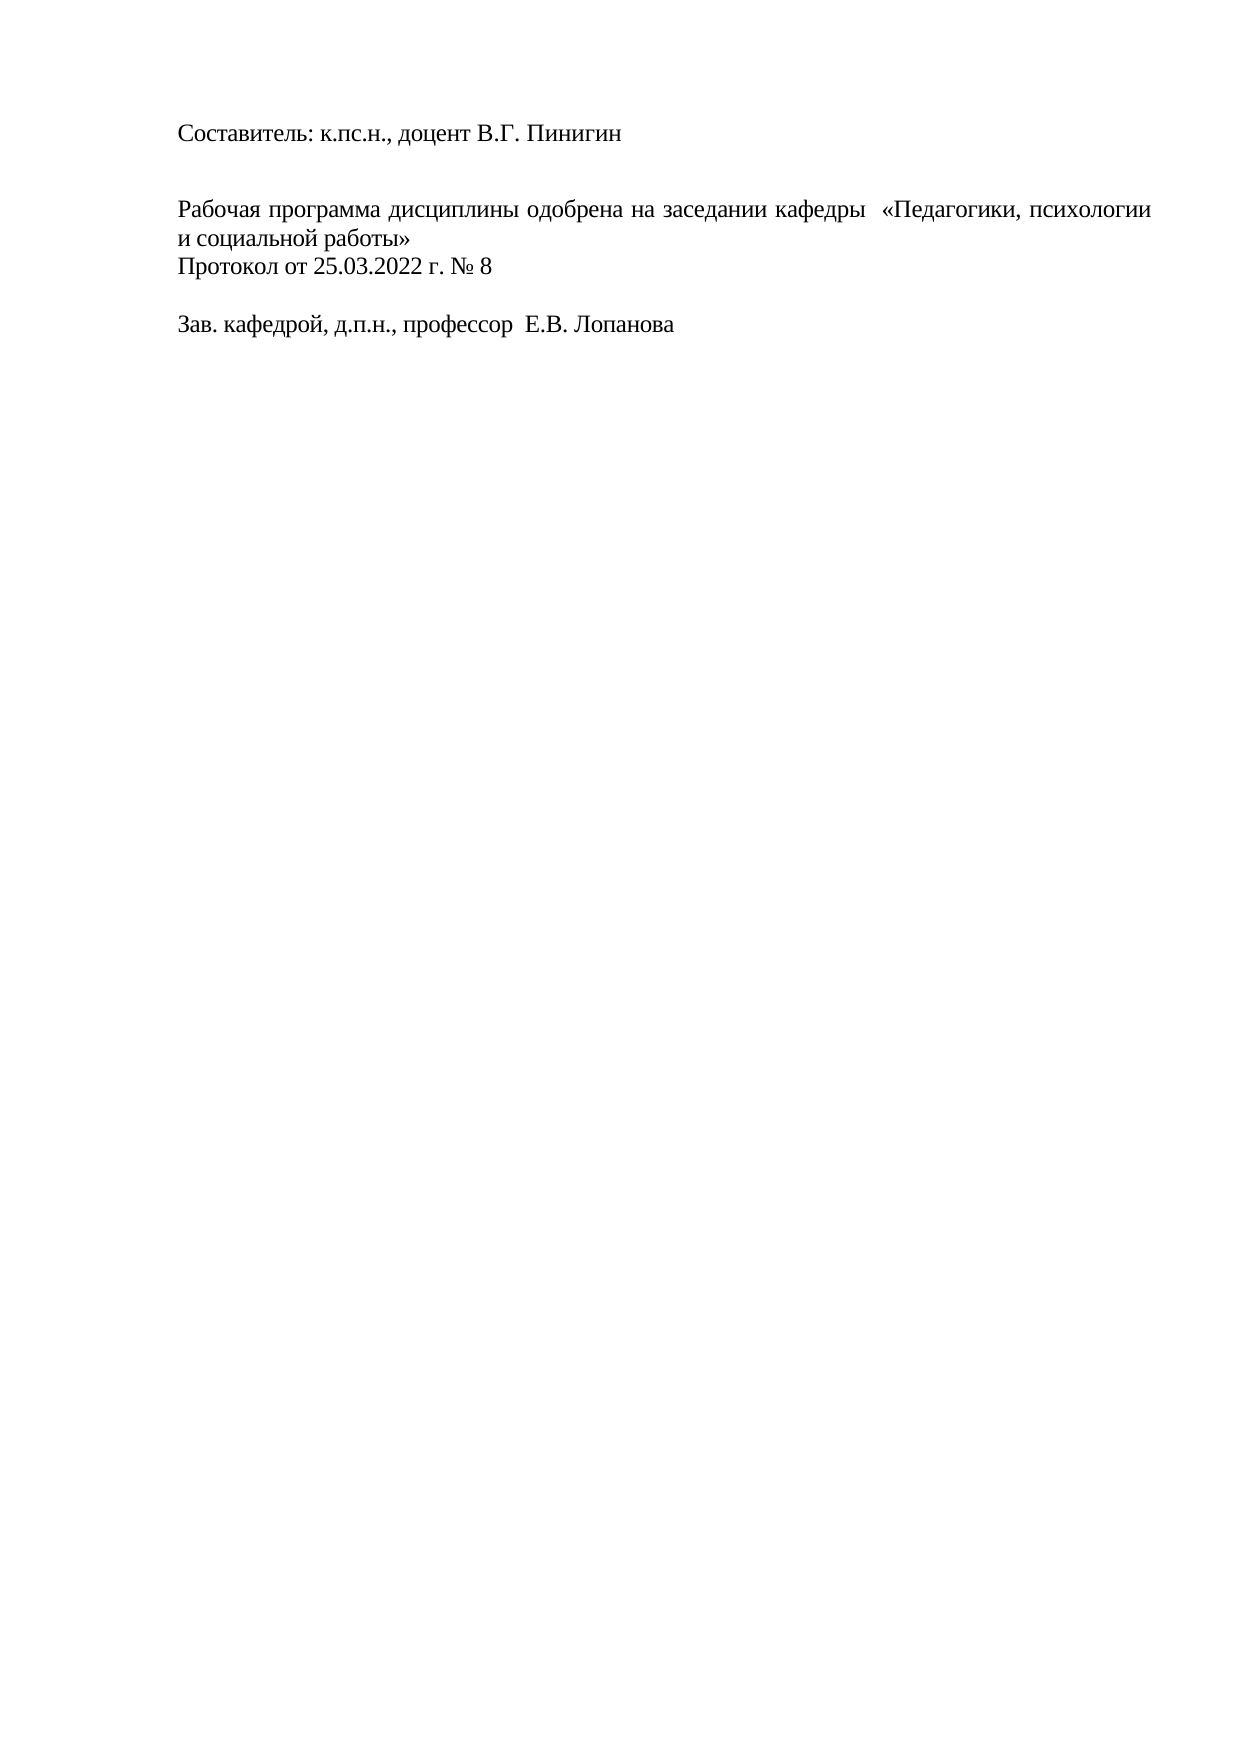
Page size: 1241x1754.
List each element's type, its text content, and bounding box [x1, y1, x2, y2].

text Рабочая программа дисциплины одобрена на заседании кафедры «Педагогики, психологии и социальной работы» [177, 194, 1152, 251]
text Протокол от 25.03.2022 г. № 8 [177, 251, 1152, 280]
text Составитель: к.пс.н., доцент В.Г. Пинигин [177, 118, 1152, 147]
text Зав. кафедрой, д.п.н., профессор Е.В. Лопанова [177, 309, 1152, 338]
